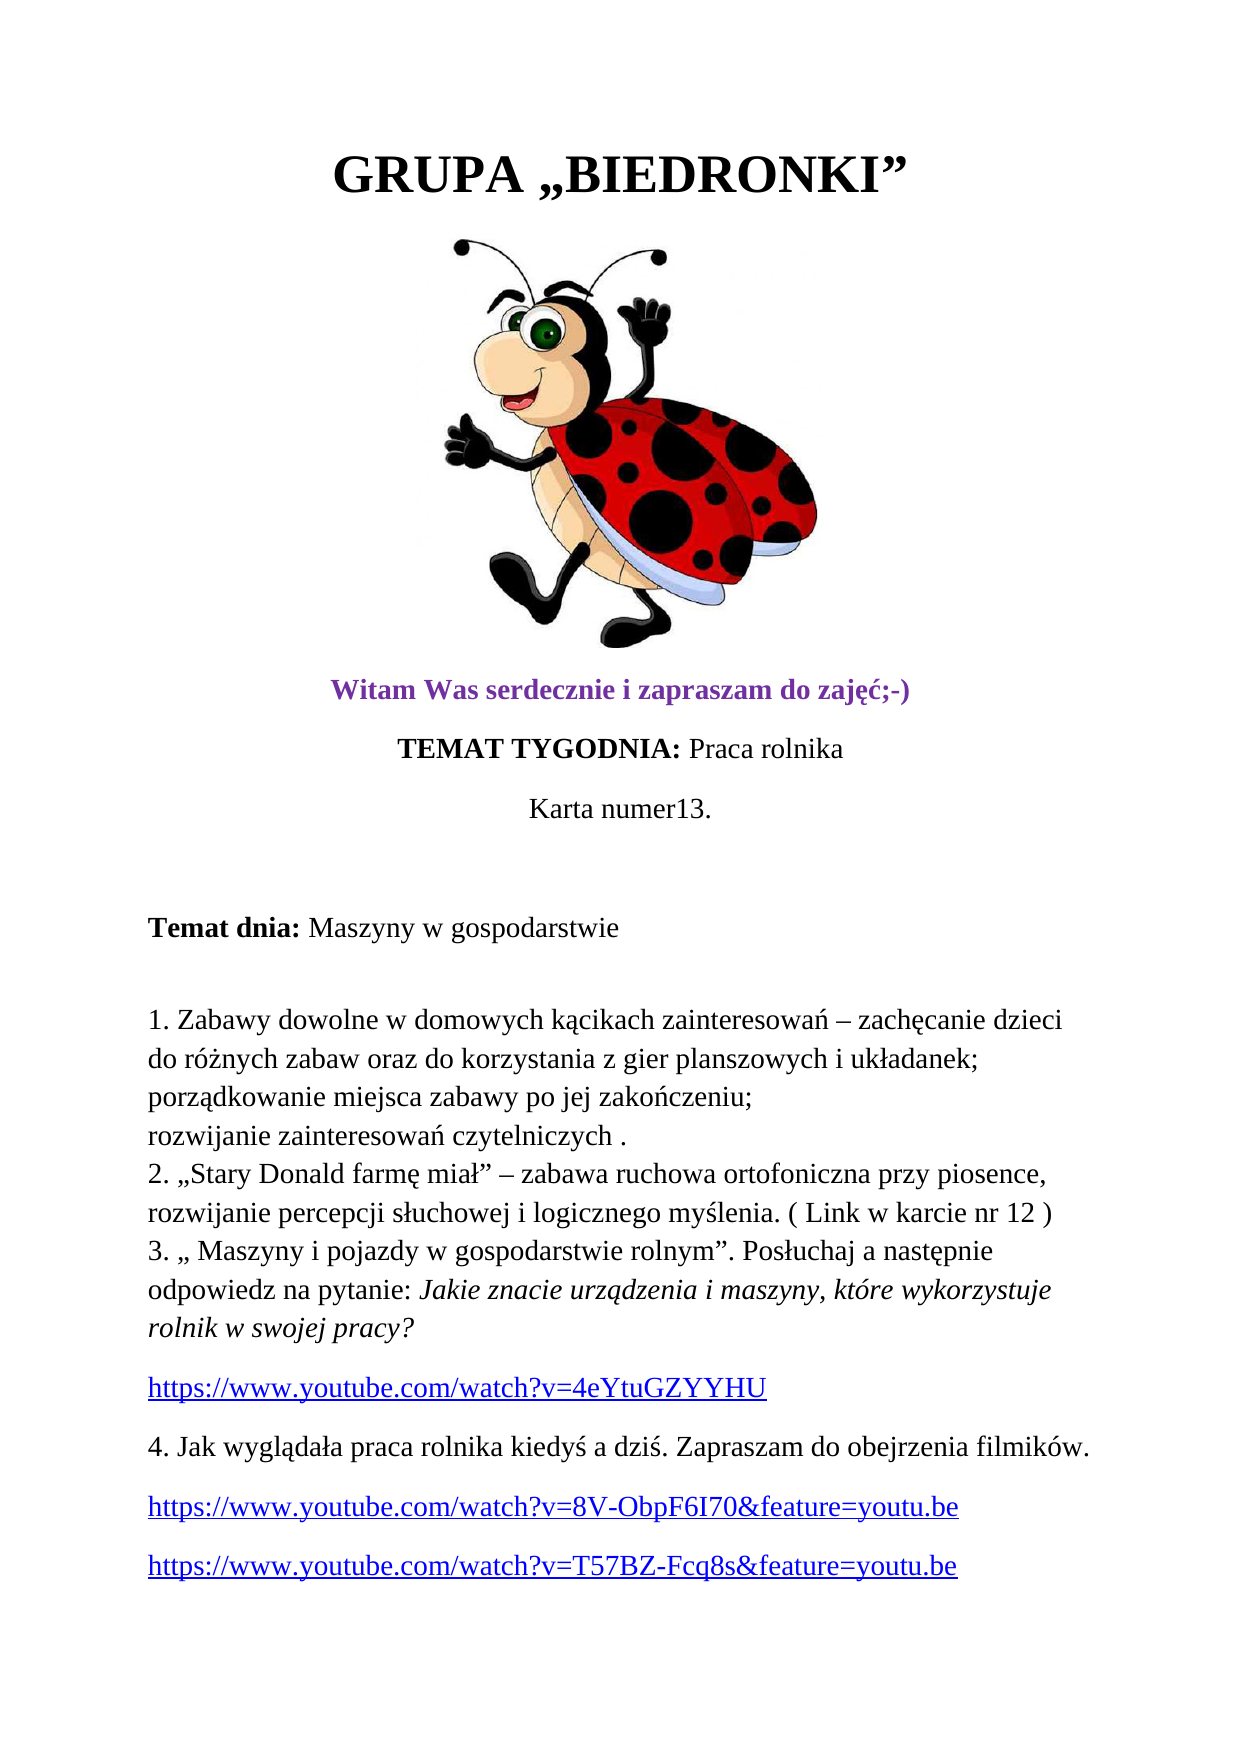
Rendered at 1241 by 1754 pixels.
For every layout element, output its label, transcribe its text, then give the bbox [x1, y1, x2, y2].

text Temat dnia: Maszyny w gospodarstwie [148, 910, 1093, 943]
picture [414, 234, 826, 648]
text Karta numer13. [148, 791, 1093, 824]
text Witam Was serdecznie i zapraszam do zajęć;-) [148, 672, 1093, 706]
text https://www.youtube.com/watch?v=4eYtuGZYYHU [148, 1370, 1093, 1403]
text GRUPA „BIEDRONKI” [148, 142, 1093, 204]
text https://www.youtube.com/watch?v=8V-ObpF6I70&feature=youtu.be [148, 1489, 1093, 1522]
text https://www.youtube.com/watch?v=T57BZ-Fcq8s&feature=youtu.be [148, 1548, 1093, 1582]
text 4. Jak wyglądała praca rolnika kiedyś a dziś. Zapraszam do obejrzenia filmików. [148, 1429, 1093, 1463]
text TEMAT TYGODNIA: Praca rolnika [148, 732, 1093, 765]
text 1. Zabawy dowolne w domowych kącikach zainteresowań – zachęcanie dzieci do różnych zabaw oraz do korzystania z gier planszowych i układanek; porządkowanie miejsca zabawy po jej zakończeniu; rozwijanie zainteresowań czytelniczych . 2. „Stary Donald farmę miał” – zabawa ruchowa ortofoniczna przy piosence, rozwijanie percepcji słuchowej i logicznego myślenia. ( Link w karcie nr 12 ) 3. „ Maszyny i pojazdy w gospodarstwie rolnym”. Posłuchaj a następnie odpowiedz na pytanie: Jakie znacie urządzenia i maszyny, które wykorzystuje rolnik w swojej pracy? [148, 969, 1093, 1344]
